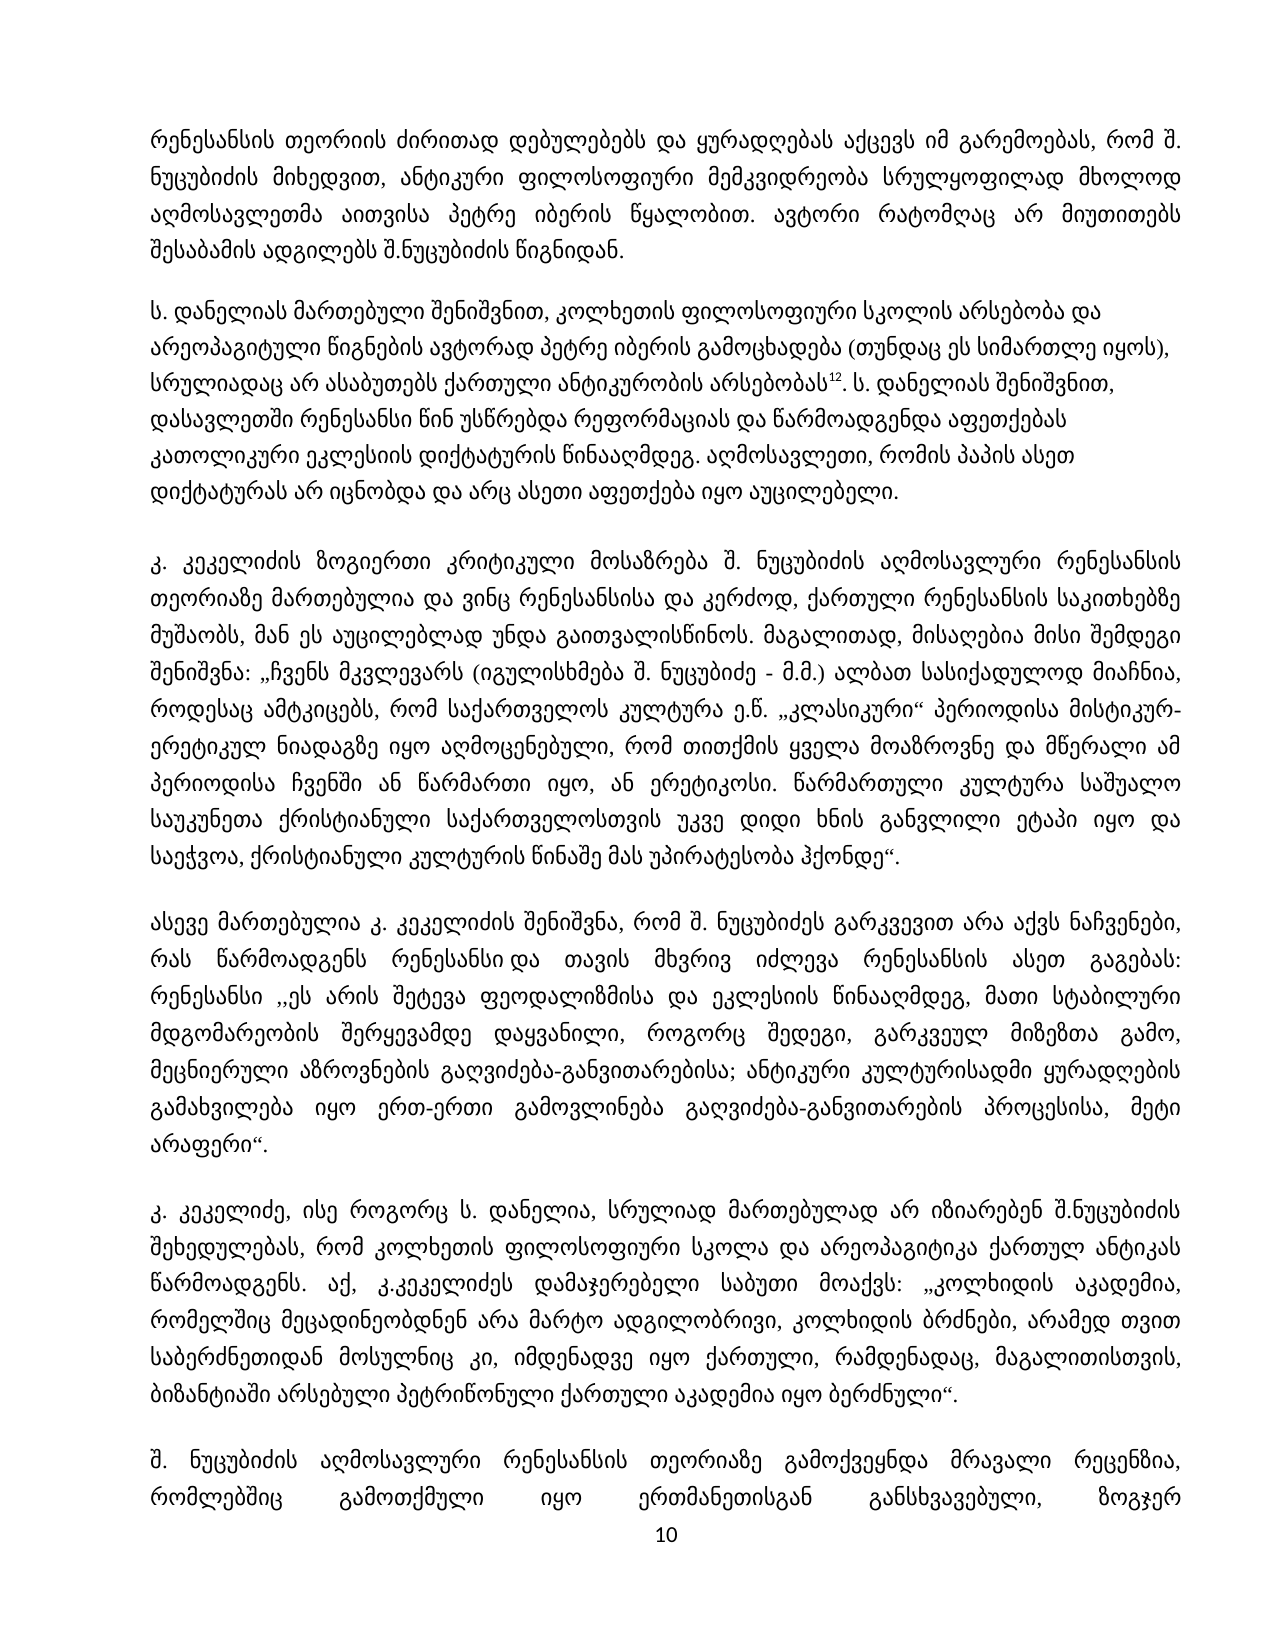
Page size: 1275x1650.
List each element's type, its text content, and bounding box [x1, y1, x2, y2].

text კ. კეკელიძის ზოგიერთი კრიტიკული მოსაზრება შ. ნუცუბიძის აღმოსავლური რენესანსის თეორიაზე მართებულია და ვინც რენესანსისა და კერძოდ, ქართული რენესანსის საკითხებზე მუშაობს, მან ეს აუცილებლად უნდა გაითვალისწინოს. მაგალითად, მისაღებია მისი შემდეგი შენიშვნა: „ჩვენს მკვლევარს (იგულისხმება შ. ნუცუბიძე - მ.მ.) ალბათ სასიქადულოდ მიაჩნია, როდესაც ამტკიცებს, რომ საქართველოს კულტურა ე.წ. „კლასიკური“ პერიოდისა მისტიკურ-ერეტიკულ ნიადაგზე იყო აღმოცენებული, რომ თითქმის ყველა მოაზროვნე და მწერალი ამ პერიოდისა ჩვენში ან წარმართი იყო, ან ერეტიკოსი. წარმართული კულტურა საშუალო საუკუნეთა ქრისტიანული საქართველოსთვის უკვე დიდი ხნის განვლილი ეტაპი იყო და საეჭვოა, ქრისტიანული კულტურის წინაშე მას უპირატესობა ჰქონდე“. [150, 540, 1181, 872]
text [150, 118, 1181, 266]
text ასევე მართებულია კ. კეკელიძის შენიშვნა, რომ შ. ნუცუბიძეს გარკვევით არა აქვს ნაჩვენები, რას წარმოადგენს რენესანსი და თავის მხვრივ იძლევა რენესანსის ასეთ გაგებას: რენესანსი ,,ეს არის შეტევა ფეოდალიზმისა და ეკლესიის წინააღმდეგ, მათი სტაბილური მდგომარეობის შერყევამდე დაყვანილი, როგორც შედეგი, გარკვეულ მიზეზთა გამო, მეცნიერული აზროვნების გაღვიძება-განვითარებისა; ანტიკური კულტურისადმი ყურადღების გამახვილება იყო ერთ-ერთი გამოვლინება გაღვიძება-განვითარების პროცესისა, მეტი არაფერი“. [150, 901, 1181, 1159]
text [150, 1438, 1181, 1512]
text ს. დანელიას მართებული შენიშვნით, კოლხეთის ფილოსოფიური სკოლის არსებობა და არეოპაგიტული წიგნების ავტორად პეტრე იბერის გამოცხადება (თუნდაც ეს სიმართლე იყოს), სრულიადაც არ ასაბუთებს ქართული ანტიკურობის არსებობას12. ს. დანელიას შენიშვნით, დასავლეთში რენესანსი წინ უსწრებდა რეფორმაციას და წარმოადგენდა აფეთქებას კათოლიკური ეკლესიის დიქტატურის წინააღმდეგ. აღმოსავლეთი, რომის პაპის ასეთ დიქტატურას არ იცნობდა და არც ასეთი აფეთქება იყო აუცილებელი. [150, 295, 1181, 506]
text კ. კეკელიძე, ისე როგორც ს. დანელია, სრულიად მართებულად არ იზიარებენ შ.ნუცუბიძის შეხედულებას, რომ კოლხეთის ფილოსოფიური სკოლა და არეოპაგიტიკა ქართულ ანტიკას წარმოადგენს. აქ, კ.კეკელიძეს დამაჯერებელი საბუთი მოაქვს: „კოლხიდის აკადემია, რომელშიც მეცადინეობდნენ არა მარტო ადგილობრივი, კოლხიდის ბრძნები, არამედ თვით საბერძნეთიდან მოსულნიც კი, იმდენადვე იყო ქართული, რამდენადაც, მაგალითისთვის, ბიზანტიაში არსებული პეტრიწონული ქართული აკადემია იყო ბერძნული“. [150, 1188, 1181, 1409]
